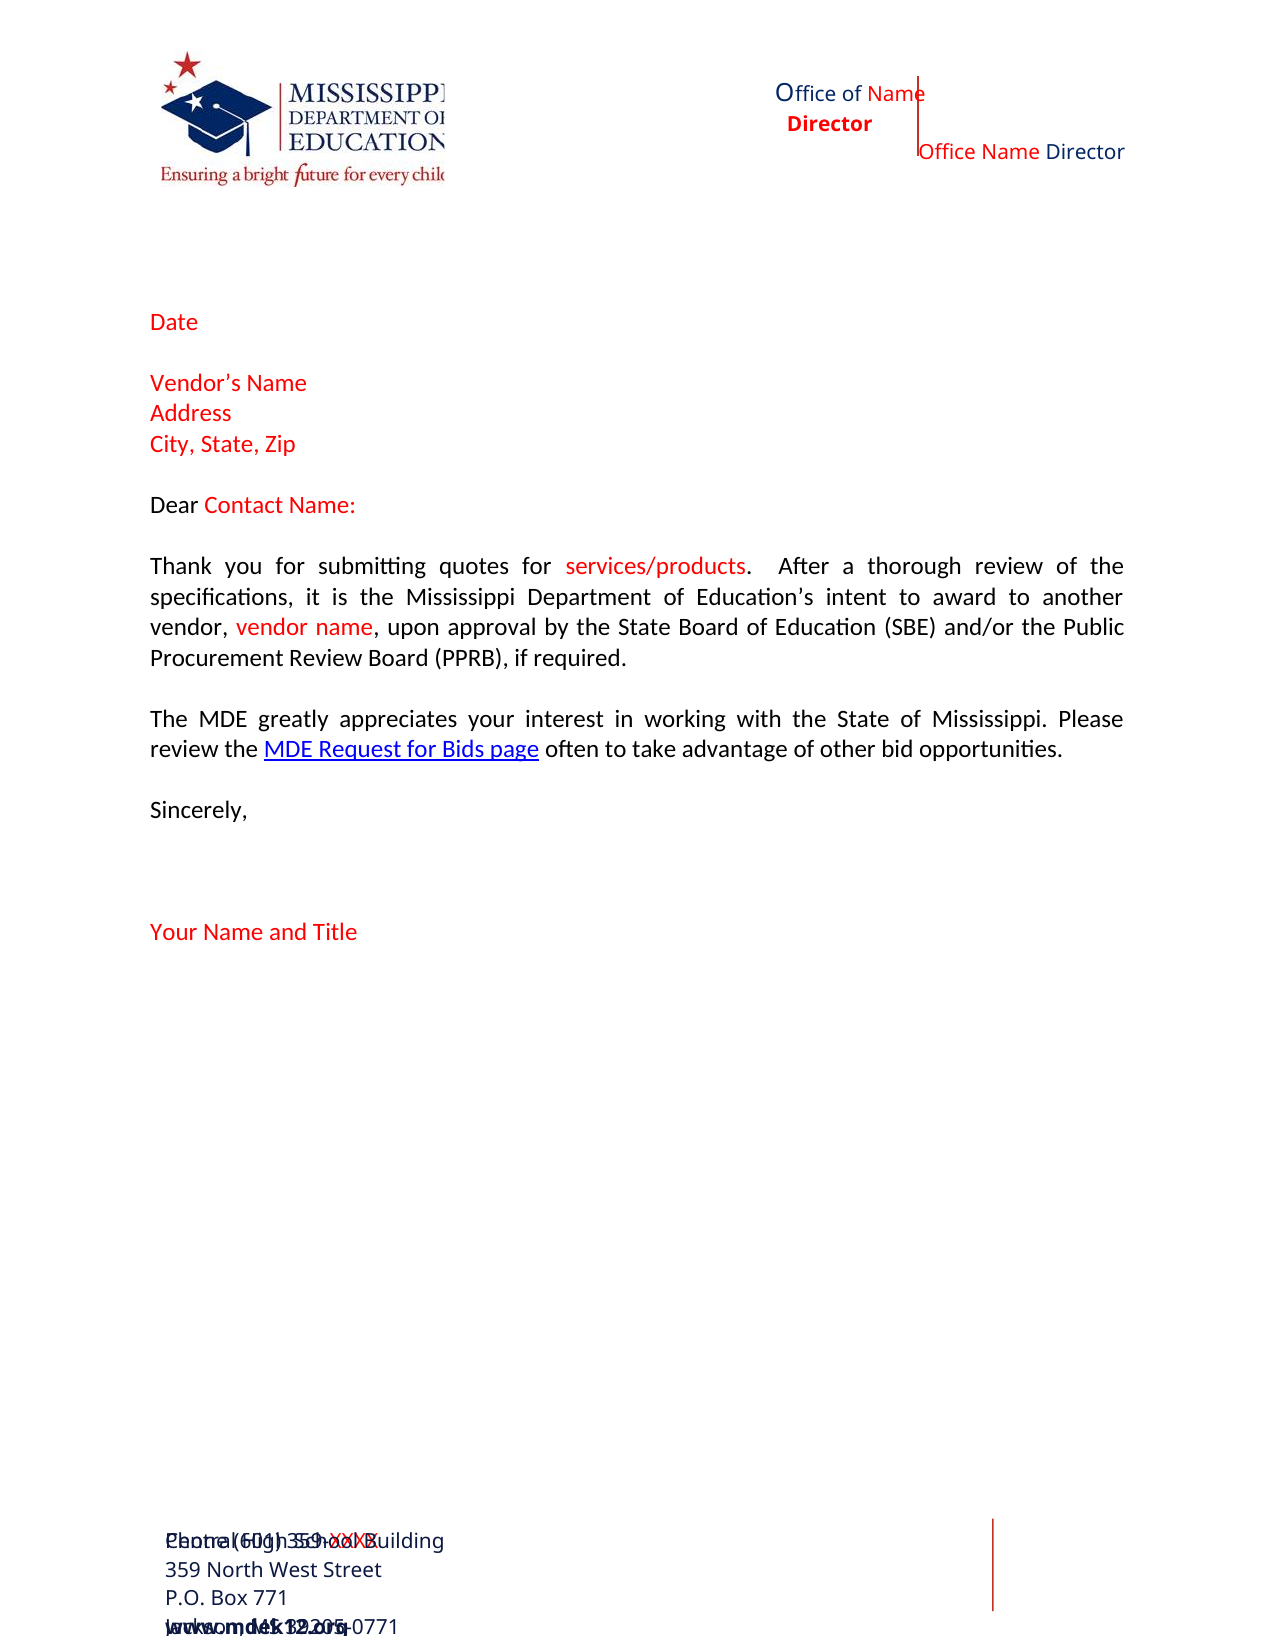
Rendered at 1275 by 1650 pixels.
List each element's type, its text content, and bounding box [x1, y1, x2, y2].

text Address [150, 398, 1125, 428]
text Vendor’s Name [150, 367, 1125, 398]
text Date [150, 306, 1125, 337]
text Your Name and Title [150, 916, 1125, 947]
text Thank you for submitting quotes for services/products. After a thorough review of the specifications, it is the Mississippi Department of Education’s intent to award to another vendor, vendor name, upon approval by the State Board of Education (SBE) and/or the Public Procurement Review Board (PPRB), if required. [150, 550, 1125, 672]
text City, State, Zip [150, 428, 1125, 459]
text Sincerely, [150, 794, 1125, 825]
text Dear Contact Name: [150, 489, 1125, 520]
picture [160, 51, 444, 185]
text The MDE greatly appreciates your interest in working with the State of Mississippi. Please review the MDE Request for Bids page often to take advantage of other bid opportunities. [150, 703, 1125, 764]
